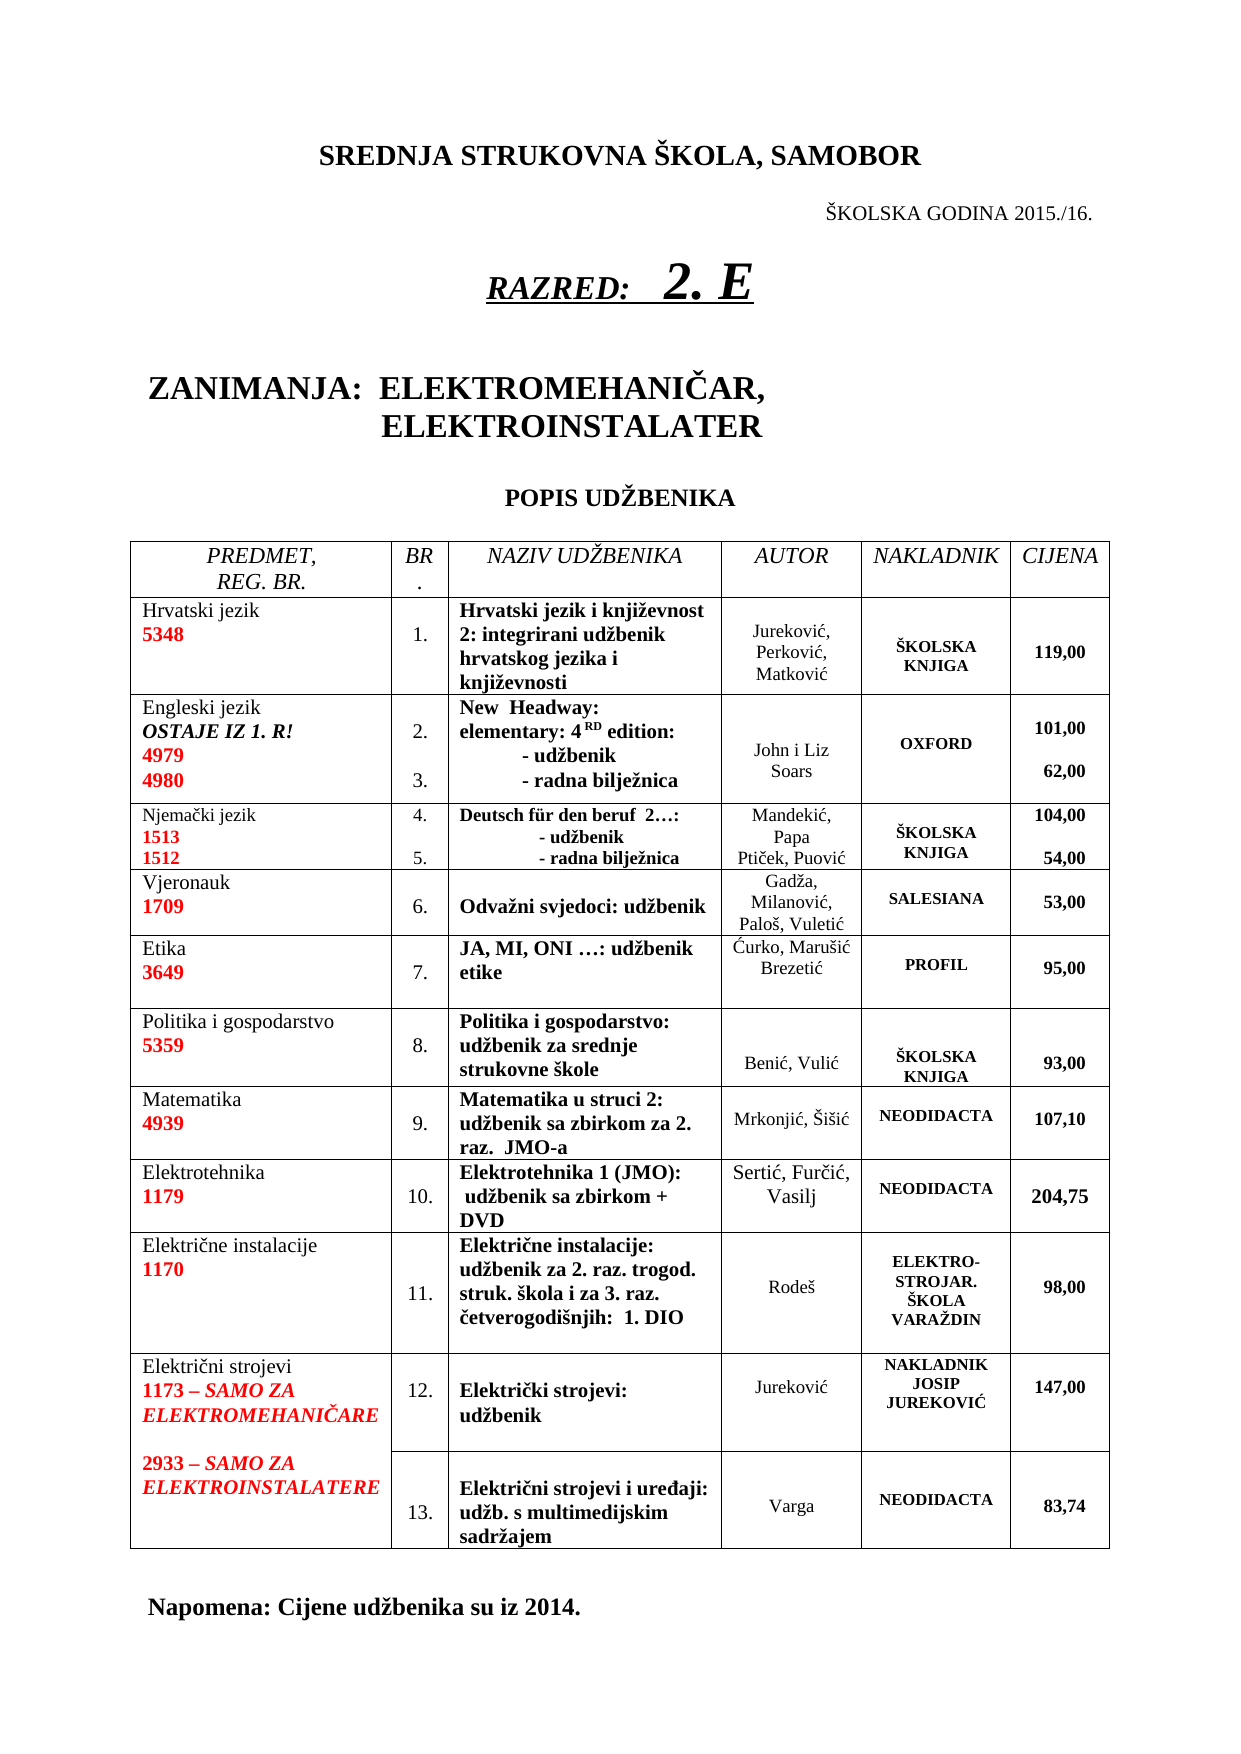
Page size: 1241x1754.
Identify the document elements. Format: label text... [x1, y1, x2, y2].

table_cell Politika i gospodarstvo 5359 [131, 1009, 391, 1086]
table_cell ŠKOLSKA KNJIGA [862, 598, 1010, 694]
table_cell Ćurko, Marušić Brezetić [722, 936, 861, 1008]
table_cell Benić, Vulić [722, 1009, 861, 1086]
table_cell Njemački jezik 1513 1512 [131, 804, 391, 869]
table_cell 10. [392, 1160, 448, 1232]
table_cell 11. [392, 1233, 448, 1353]
table_cell 9. [392, 1087, 448, 1159]
table_cell Elektrotehnika 1179 [131, 1160, 391, 1232]
table_header BR. [392, 542, 448, 597]
table_cell Matematika u struci 2: udžbenik sa zbirkom za 2. raz. JMO-a [449, 1087, 721, 1159]
table_cell 98,00 [1011, 1233, 1109, 1353]
table_cell Električne instalacije: udžbenik za 2. raz. trogod. struk. škola i za 3. raz. četverogodišnjih: 1. DIO [449, 1233, 721, 1353]
table_cell 1. [392, 598, 448, 694]
table_cell Deutsch für den beruf 2…: - udžbenik - radna bilježnica [449, 804, 721, 869]
text ZANIMANJA: ELEKTROMEHANIČAR, [148, 368, 1093, 407]
table_cell 95,00 [1011, 936, 1109, 1008]
table_cell NAKLADNIK JOSIP JUREKOVIĆ [862, 1354, 1010, 1451]
table_cell 104,00 54,00 [1011, 804, 1109, 869]
table_cell Varga [722, 1452, 861, 1548]
table_cell Elektrotehnika 1 (JMO): udžbenik sa zbirkom + DVD [449, 1160, 721, 1232]
table_cell PROFIL [862, 936, 1010, 1008]
table_cell Vjeronauk 1709 [131, 870, 391, 934]
table_header NAZIV UDŽBENIKA [449, 542, 721, 597]
table_cell NEODIDACTA [862, 1452, 1010, 1548]
table_cell Politika i gospodarstvo: udžbenik za srednje strukovne škole [449, 1009, 721, 1086]
table_cell 7. [392, 936, 448, 1008]
table_cell JA, MI, ONI …: udžbenik etike [449, 936, 721, 1008]
table_cell 13. [392, 1452, 448, 1548]
table_cell Jureković, Perković, Matković [722, 598, 861, 694]
table_cell Matematika 4939 [131, 1087, 391, 1159]
table_cell Rodeš [722, 1233, 861, 1353]
table_cell ŠKOLSKA KNJIGA [862, 1009, 1010, 1086]
table_cell Sertić, Furčić, Vasilj [722, 1160, 861, 1232]
table_cell New Headway: elementary: 4 RD edition: - udžbenik - radna bilježnica [449, 695, 721, 803]
table_cell 53,00 [1011, 870, 1109, 934]
text SREDNJA STRUKOVNA ŠKOLA, SAMOBOR [148, 138, 1093, 172]
table_cell 83,74 [1011, 1452, 1109, 1548]
table_cell SALESIANA [862, 870, 1010, 934]
text RAZRED: 2. E [148, 248, 1093, 311]
table_cell 119,00 [1011, 598, 1109, 694]
table_cell 12. [392, 1354, 448, 1451]
table_header NAKLADNIK [862, 542, 1010, 597]
text Napomena: Cijene udžbenika su iz 2014. [148, 1592, 1093, 1621]
table_cell Jureković [722, 1354, 861, 1451]
table_cell 93,00 [1011, 1009, 1109, 1086]
table_cell Gadža, Milanović, Paloš, Vuletić [722, 870, 861, 934]
table_cell 107,10 [1011, 1087, 1109, 1159]
text ŠKOLSKA GODINA 2015./16. [148, 200, 1093, 224]
text POPIS UDŽBENIKA [148, 483, 1093, 512]
table_header PREDMET, REG. BR. [131, 542, 391, 597]
table_cell Mrkonjić, Šišić [722, 1087, 861, 1159]
table_cell Hrvatski jezik i književnost 2: integrirani udžbenik hrvatskog jezika i književnosti [449, 598, 721, 694]
table_cell Mandekić, Papa Ptiček, Puović [722, 804, 861, 869]
table_cell 4. 5. [392, 804, 448, 869]
table_header AUTOR [722, 542, 861, 597]
table_cell ELEKTRO- STROJAR. ŠKOLA VARAŽDIN [862, 1233, 1010, 1353]
table_cell John i Liz Soars [722, 695, 861, 803]
table_cell NEODIDACTA [862, 1087, 1010, 1159]
table_cell OXFORD [862, 695, 1010, 803]
table_cell Etika 3649 [131, 936, 391, 1008]
table_cell NEODIDACTA [862, 1160, 1010, 1232]
table_cell 147,00 [1011, 1354, 1109, 1451]
table_cell Engleski jezik OSTAJE IZ 1. R! 4979 4980 [131, 695, 391, 803]
table_cell Električni strojevi i uređaji: udžb. s multimedijskim sadržajem [449, 1452, 721, 1548]
table_cell 101,00 62,00 [1011, 695, 1109, 803]
table_cell Električne instalacije 1170 [131, 1233, 391, 1353]
table_cell Električni strojevi 1173 – SAMO ZA ELEKTROMEHANIČARE 2933 – SAMO ZA ELEKTROINSTALATERE [131, 1354, 391, 1548]
table_cell Odvažni svjedoci: udžbenik [449, 870, 721, 934]
table_cell ŠKOLSKA KNJIGA [862, 804, 1010, 869]
table_cell 2. 3. [392, 695, 448, 803]
table_cell 6. [392, 870, 448, 934]
table_cell 204,75 [1011, 1160, 1109, 1232]
table_header CIJENA [1011, 542, 1109, 597]
table_cell Električki strojevi: udžbenik [449, 1354, 721, 1451]
table_cell Hrvatski jezik 5348 [131, 598, 391, 694]
table_cell 8. [392, 1009, 448, 1086]
text ELEKTROINSTALATER [148, 407, 1093, 445]
